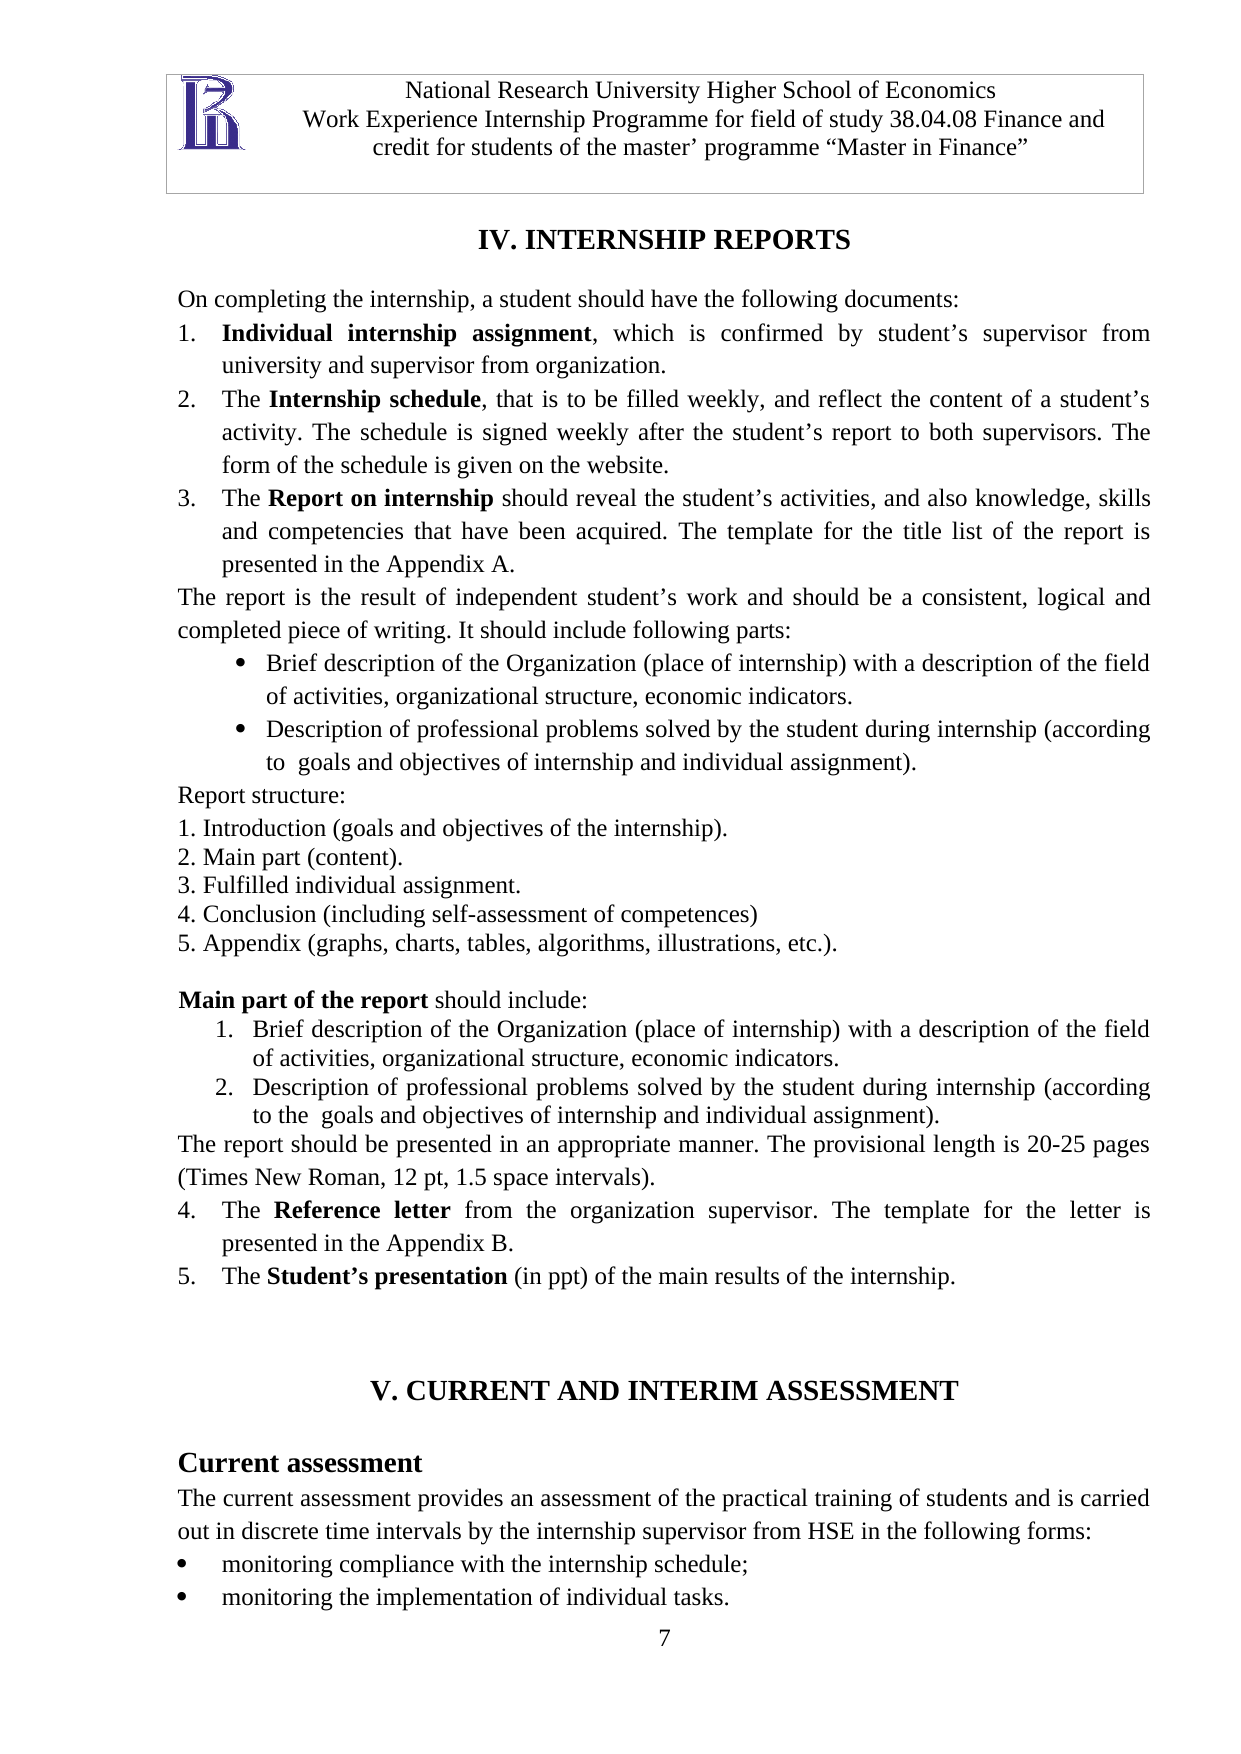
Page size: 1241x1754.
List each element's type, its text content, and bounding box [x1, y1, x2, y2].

list The current assessment provides an assessment of the practical training of students and is carried out in discrete time intervals by the internship supervisor from HSE in the following forms: [177, 1483, 1152, 1545]
list Brief description of the Organization (place of internship) with a description of the field of activities, organizational structure, economic indicators. [215, 1014, 1152, 1072]
list Main part (content). [177, 842, 1152, 870]
text On completing the internship, a student should have the following documents: [177, 284, 1152, 313]
text Report structure: [177, 780, 1152, 809]
list Brief description of the Organization (place of internship) with a description of the field of activities, organizational structure, economic indicators. [236, 648, 1152, 709]
list The Student’s presentation (in ppt) of the main results of the internship. [177, 1261, 1152, 1290]
list Fulfilled individual assignment. [177, 870, 1152, 899]
text The report should be presented in an appropriate manner. The provisional length is 20-25 pages (Times New Roman, 12 pt, 1.5 space intervals). [177, 1129, 1152, 1191]
list monitoring compliance with the internship schedule; [177, 1549, 1152, 1578]
list Conclusion (including self-assessment of competences) [177, 899, 1152, 928]
list The Internship schedule, that is to be filled weekly, and reflect the content of a student’s activity. The schedule is signed weekly after the student’s report to both supervisors. The form of the schedule is given on the website. [177, 384, 1152, 478]
list The Report on internship should reveal the student’s activities, and also knowledge, skills and competencies that have been acquired. The template for the title list of the report is presented in the Appendix A. [177, 483, 1152, 577]
subtitle IV. INTERNSHIP REPORTS [177, 222, 1152, 256]
subtitle V. CURRENT AND INTERIM ASSESSMENT [177, 1373, 1152, 1406]
list Individual internship assignment, which is confirmed by student’s supervisor from university and supervisor from organization. [177, 318, 1152, 379]
list The report is the result of independent student’s work and should be a consistent, logical and completed piece of writing. It should include following parts: [177, 582, 1152, 643]
list Description of professional problems solved by the student during internship (according to goals and objectives of internship and individual assignment). [236, 714, 1152, 776]
picture [177, 75, 246, 150]
list monitoring the implementation of individual tasks. [177, 1582, 1152, 1611]
list The Reference letter from the organization supervisor. The template for the letter is presented in the Appendix B. [177, 1195, 1152, 1257]
list Appendix (graphs, charts, tables, algorithms, illustrations, etc.). [177, 928, 1152, 957]
list Description of professional problems solved by the student during internship (according to the goals and objectives of internship and individual assignment). [215, 1072, 1152, 1129]
text Current assessment [177, 1445, 1152, 1478]
list Introduction (goals and objectives of the internship). [177, 813, 1152, 842]
text Main part of the report should include: [178, 985, 1152, 1014]
